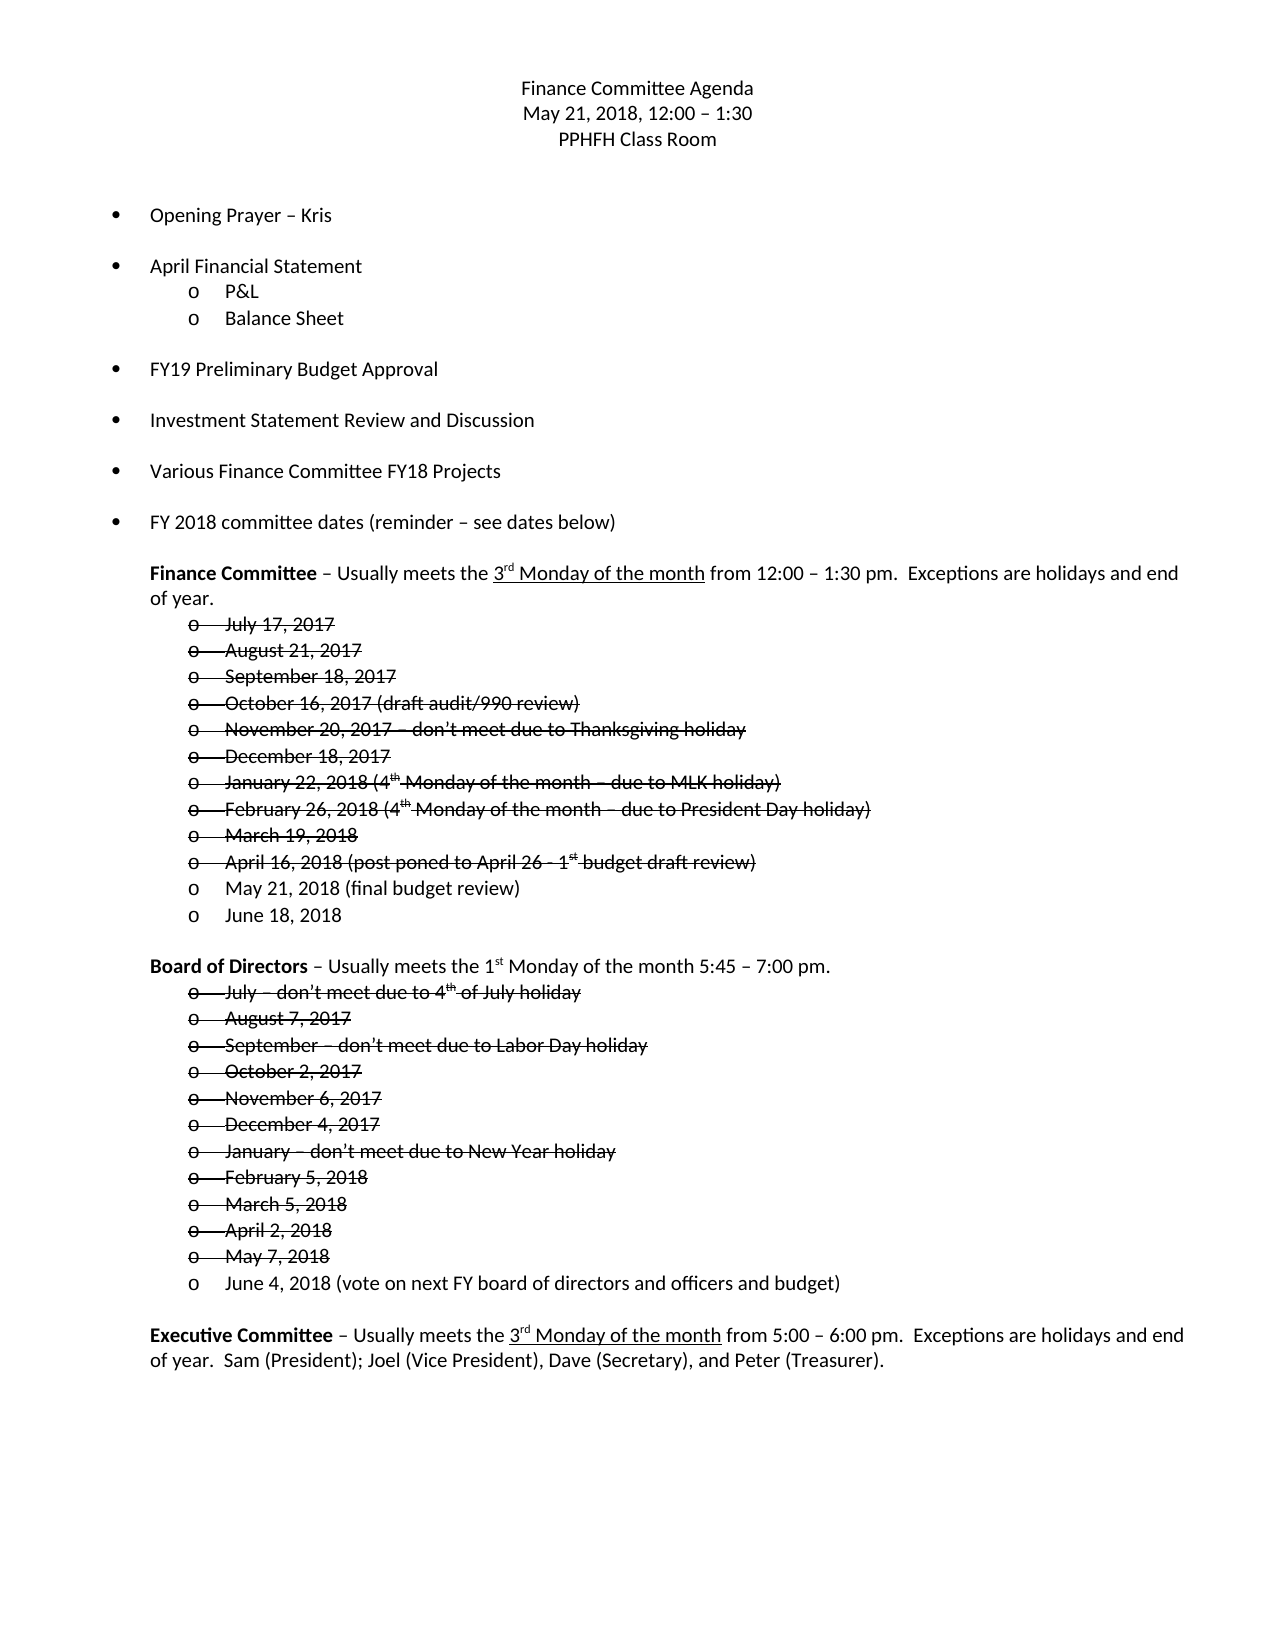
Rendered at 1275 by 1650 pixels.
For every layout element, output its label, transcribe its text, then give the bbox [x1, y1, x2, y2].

list July 17, 2017 [187, 611, 1200, 637]
text Finance Committee Agenda [75, 75, 1200, 100]
list FY19 Preliminary Budget Approval [112, 357, 1200, 382]
list January 22, 2018 (4th Monday of the month – due to MLK holiday) [187, 769, 1200, 796]
text May 21, 2018, 12:00 – 1:30 [75, 100, 1200, 126]
list December 18, 2017 [187, 743, 1200, 769]
text Executive Committee – Usually meets the 3rd Monday of the month from 5:00 – 6:00 pm. Exceptions are holidays and end of year. Sam (President); Joel (Vice President), Dave (Secretary), and Peter (Treasurer). [150, 1322, 1200, 1373]
list August 21, 2017 [187, 637, 1200, 664]
list November 6, 2017 [187, 1085, 1200, 1111]
text Finance Committee – Usually meets the 3rd Monday of the month from 12:00 – 1:30 pm. Exceptions are holidays and end of year. [150, 560, 1200, 611]
text Board of Directors – Usually meets the 1st Monday of the month 5:45 – 7:00 pm. [150, 954, 1200, 979]
list August 7, 2017 [187, 1006, 1200, 1032]
list February 5, 2018 [187, 1164, 1200, 1191]
list March 19, 2018 [187, 822, 1200, 849]
list May 21, 2018 (final budget review) [187, 875, 1200, 902]
list February 26, 2018 (4th Monday of the month – due to President Day holiday) [187, 796, 1200, 822]
list July – don’t meet due to 4th of July holiday [187, 979, 1200, 1006]
list January – don’t meet due to New Year holiday [187, 1138, 1200, 1164]
list December 4, 2017 [187, 1111, 1200, 1138]
list October 16, 2017 (draft audit/990 review) [187, 690, 1200, 717]
list Various Finance Committee FY18 Projects [112, 458, 1200, 484]
list June 18, 2018 [187, 902, 1200, 928]
list P&L [187, 278, 1200, 305]
list FY 2018 committee dates (reminder – see dates below) [112, 509, 1200, 534]
list Opening Prayer – Kris [112, 202, 1200, 227]
list April 16, 2018 (post poned to April 26 - 1st budget draft review) [187, 849, 1200, 875]
text PPHFH Class Room [75, 126, 1200, 151]
list September – don’t meet due to Labor Day holiday [187, 1032, 1200, 1058]
list Investment Statement Review and Discussion [112, 407, 1200, 433]
list September 18, 2017 [187, 664, 1200, 690]
list March 5, 2018 [187, 1191, 1200, 1217]
list October 2, 2017 [187, 1058, 1200, 1085]
list May 7, 2018 [187, 1244, 1200, 1270]
list November 20, 2017 – don’t meet due to Thanksgiving holiday [187, 717, 1200, 743]
list April Financial Statement [112, 253, 1200, 278]
list June 4, 2018 (vote on next FY board of directors and officers and budget) [187, 1270, 1200, 1297]
list April 2, 2018 [187, 1217, 1200, 1244]
list Balance Sheet [187, 305, 1200, 331]
